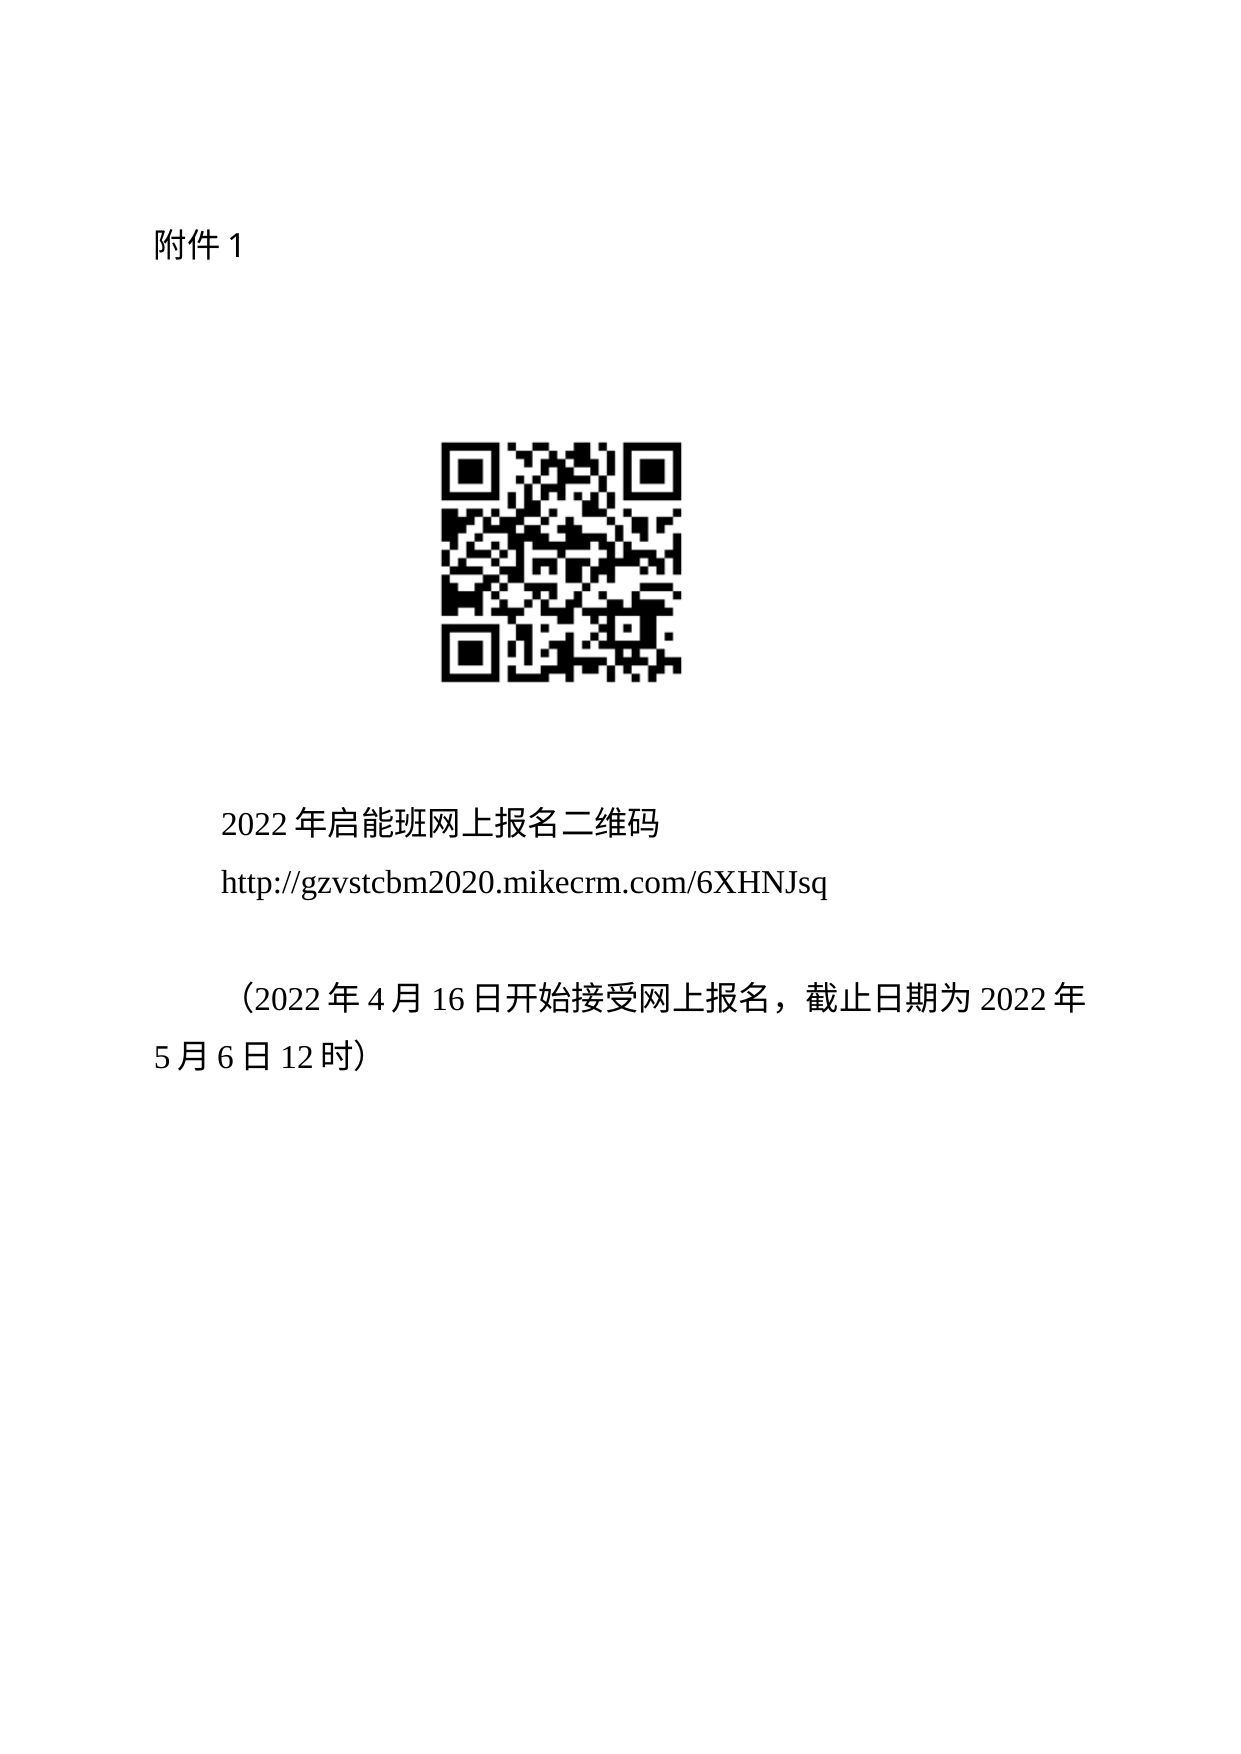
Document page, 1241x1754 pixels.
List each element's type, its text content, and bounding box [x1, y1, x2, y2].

text 2022年启能班网上报名二维码 [153, 788, 1087, 847]
text （2022年4月16日开始接受网上报名，截止日期为2022年5月6日12时） [153, 963, 1087, 1080]
text http://gzvstcbm2020.mikecrm.com/6XHNJsq [153, 847, 1087, 905]
text 附件1 [153, 211, 1087, 269]
picture [377, 402, 718, 731]
